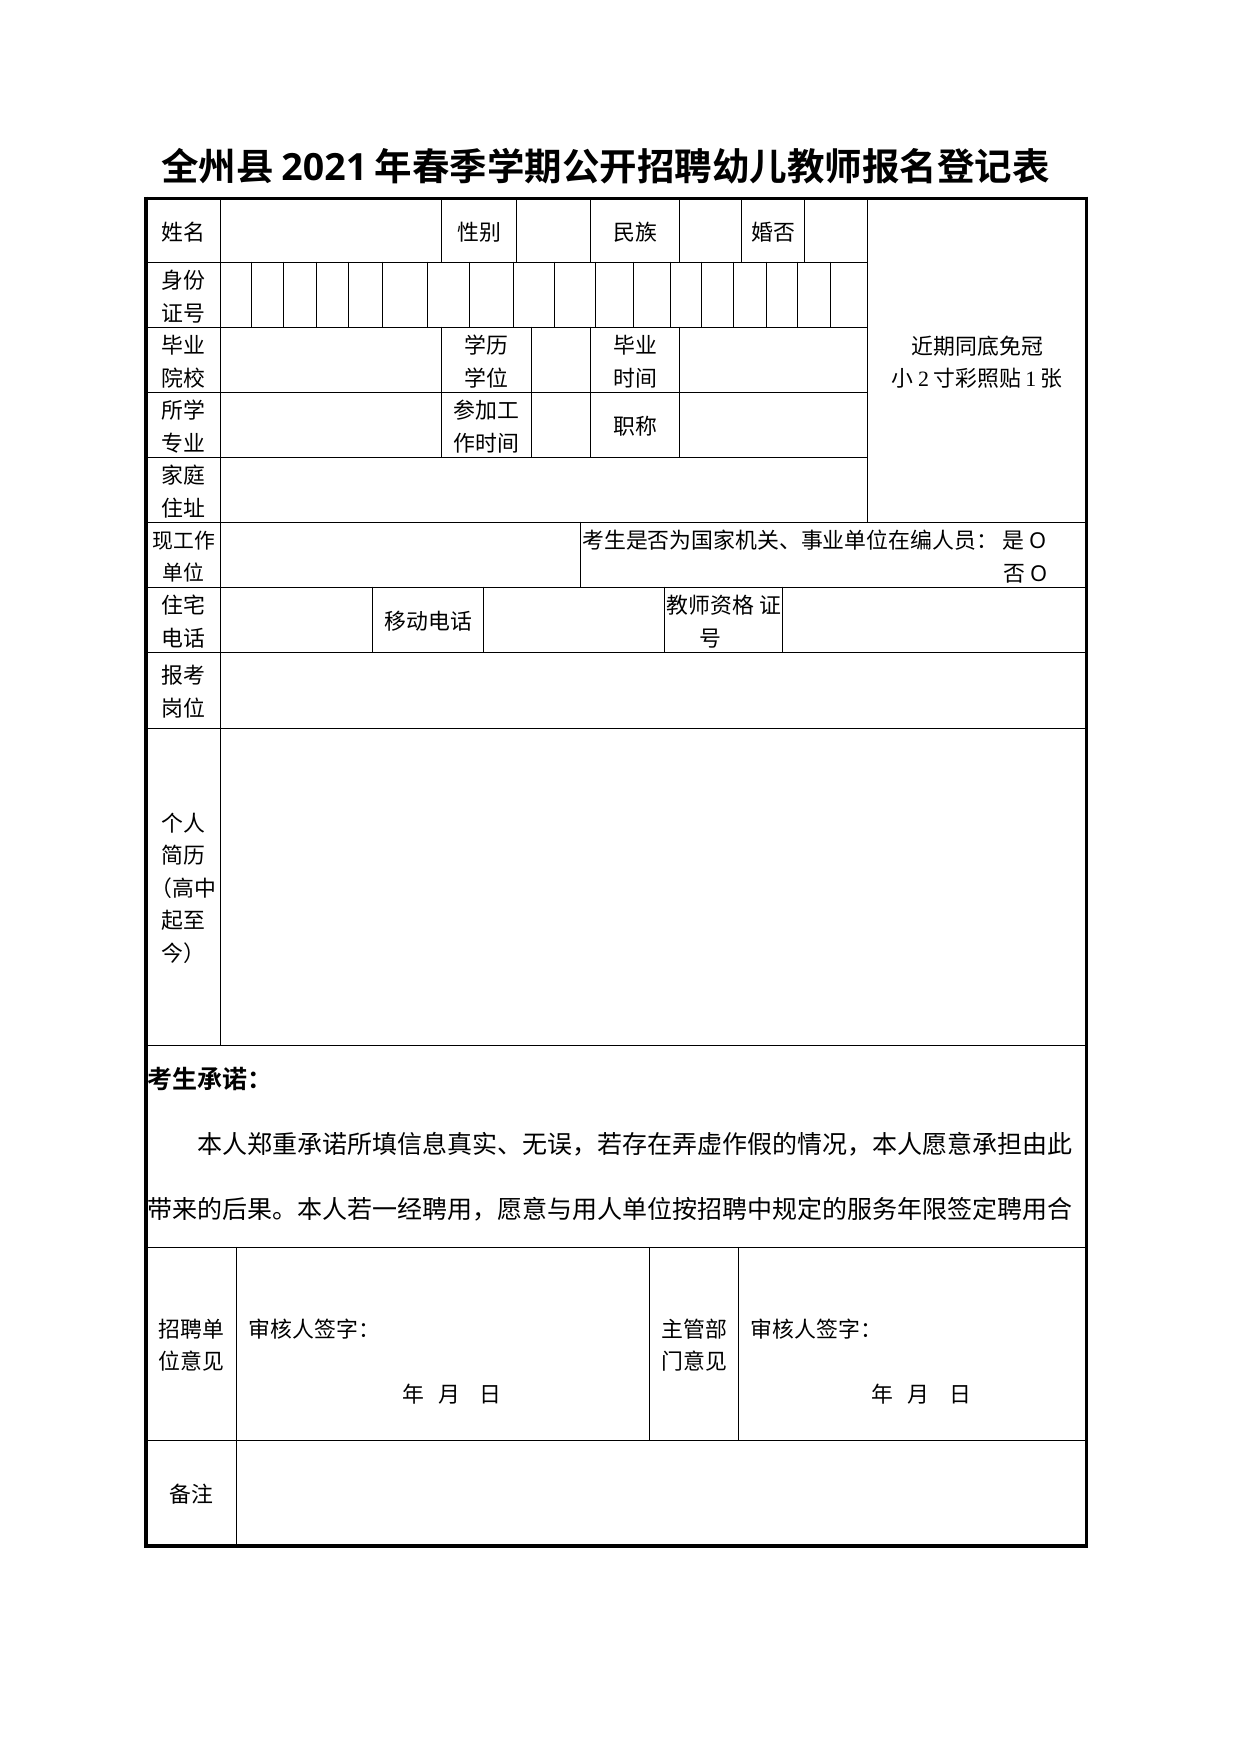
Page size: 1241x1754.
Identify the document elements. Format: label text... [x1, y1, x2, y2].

table_cell [798, 263, 830, 327]
table_cell [221, 523, 580, 587]
table_cell [383, 263, 427, 327]
table_cell 审核人签字： 年 月 日 [237, 1248, 649, 1440]
table_cell [221, 458, 867, 522]
table_cell [484, 588, 664, 652]
table_cell 家庭 住址 [148, 458, 220, 522]
table_cell [783, 588, 1085, 652]
table_cell [532, 393, 590, 457]
table_cell [680, 393, 867, 457]
table_header 近期同底免冠 小2寸彩照贴1张 [868, 200, 1085, 522]
table_cell [221, 653, 1085, 728]
table_cell [634, 263, 670, 327]
table_cell [514, 263, 554, 327]
table_cell [221, 729, 1085, 1044]
table_cell [734, 263, 766, 327]
table_cell [831, 263, 867, 327]
table_cell [317, 263, 348, 327]
table_cell 毕业 时间 [591, 328, 679, 392]
table_cell 备注 [148, 1441, 236, 1544]
table_cell [532, 328, 590, 392]
table_header [517, 200, 590, 262]
table_cell [237, 1441, 1085, 1544]
table_cell [702, 263, 733, 327]
table_cell 现工作单位 [148, 523, 220, 587]
table_cell [555, 263, 595, 327]
table_cell [470, 263, 513, 327]
table_cell 教师资格 证 号 [665, 588, 782, 652]
table_cell [284, 263, 316, 327]
table_cell [680, 328, 867, 392]
table_cell 参加工 作时间 [442, 393, 531, 457]
table_cell [221, 263, 251, 327]
table_header 民族 [591, 200, 679, 262]
table_header [221, 200, 441, 262]
table_cell 身份 证号 [148, 263, 220, 327]
table_cell 报考 岗位 [148, 653, 220, 728]
table_cell 住宅 电话 [148, 588, 220, 652]
table_header [680, 200, 741, 262]
table_cell [221, 588, 372, 652]
table_cell 考生承诺： 本人郑重承诺所填信息真实、无误，若存在弄虚作假的情况，本人愿意承担由此带来的后果。本人若一经聘用，愿意与用人单位按招聘中规定的服务年限签定聘用合同。 考生签名： 年 月 日 [148, 1046, 1085, 1247]
table_cell 考生是否为国家机关、事业单位在编人员： 是Ο 否Ο [581, 523, 1085, 587]
table_cell 学历 学位 [442, 328, 531, 392]
table_cell 个人 简历 （高中起至今） [148, 729, 220, 1044]
table_header 婚否 [742, 200, 804, 262]
table_header 性别 [442, 200, 516, 262]
table_cell 移动电话 [373, 588, 483, 652]
table_cell 职称 [591, 393, 679, 457]
table_cell [221, 328, 441, 392]
table_cell [671, 263, 701, 327]
table_cell 审核人签字： 年 月 日 [739, 1248, 1085, 1440]
table_header 姓名 [148, 200, 220, 262]
text 全州县2021年春季学期公开招聘幼儿教师报名登记表 [148, 132, 1063, 197]
table_cell [349, 263, 382, 327]
table_header [805, 200, 867, 262]
table_cell 毕业 院校 [148, 328, 220, 392]
table_cell [596, 263, 633, 327]
table_cell [221, 393, 441, 457]
table_cell [428, 263, 469, 327]
table_cell [767, 263, 797, 327]
table_cell 主管部门意见 [650, 1248, 738, 1440]
table_cell 招聘单位意见 [148, 1248, 236, 1440]
table_cell 所学 专业 [148, 393, 220, 457]
table_cell [252, 263, 283, 327]
